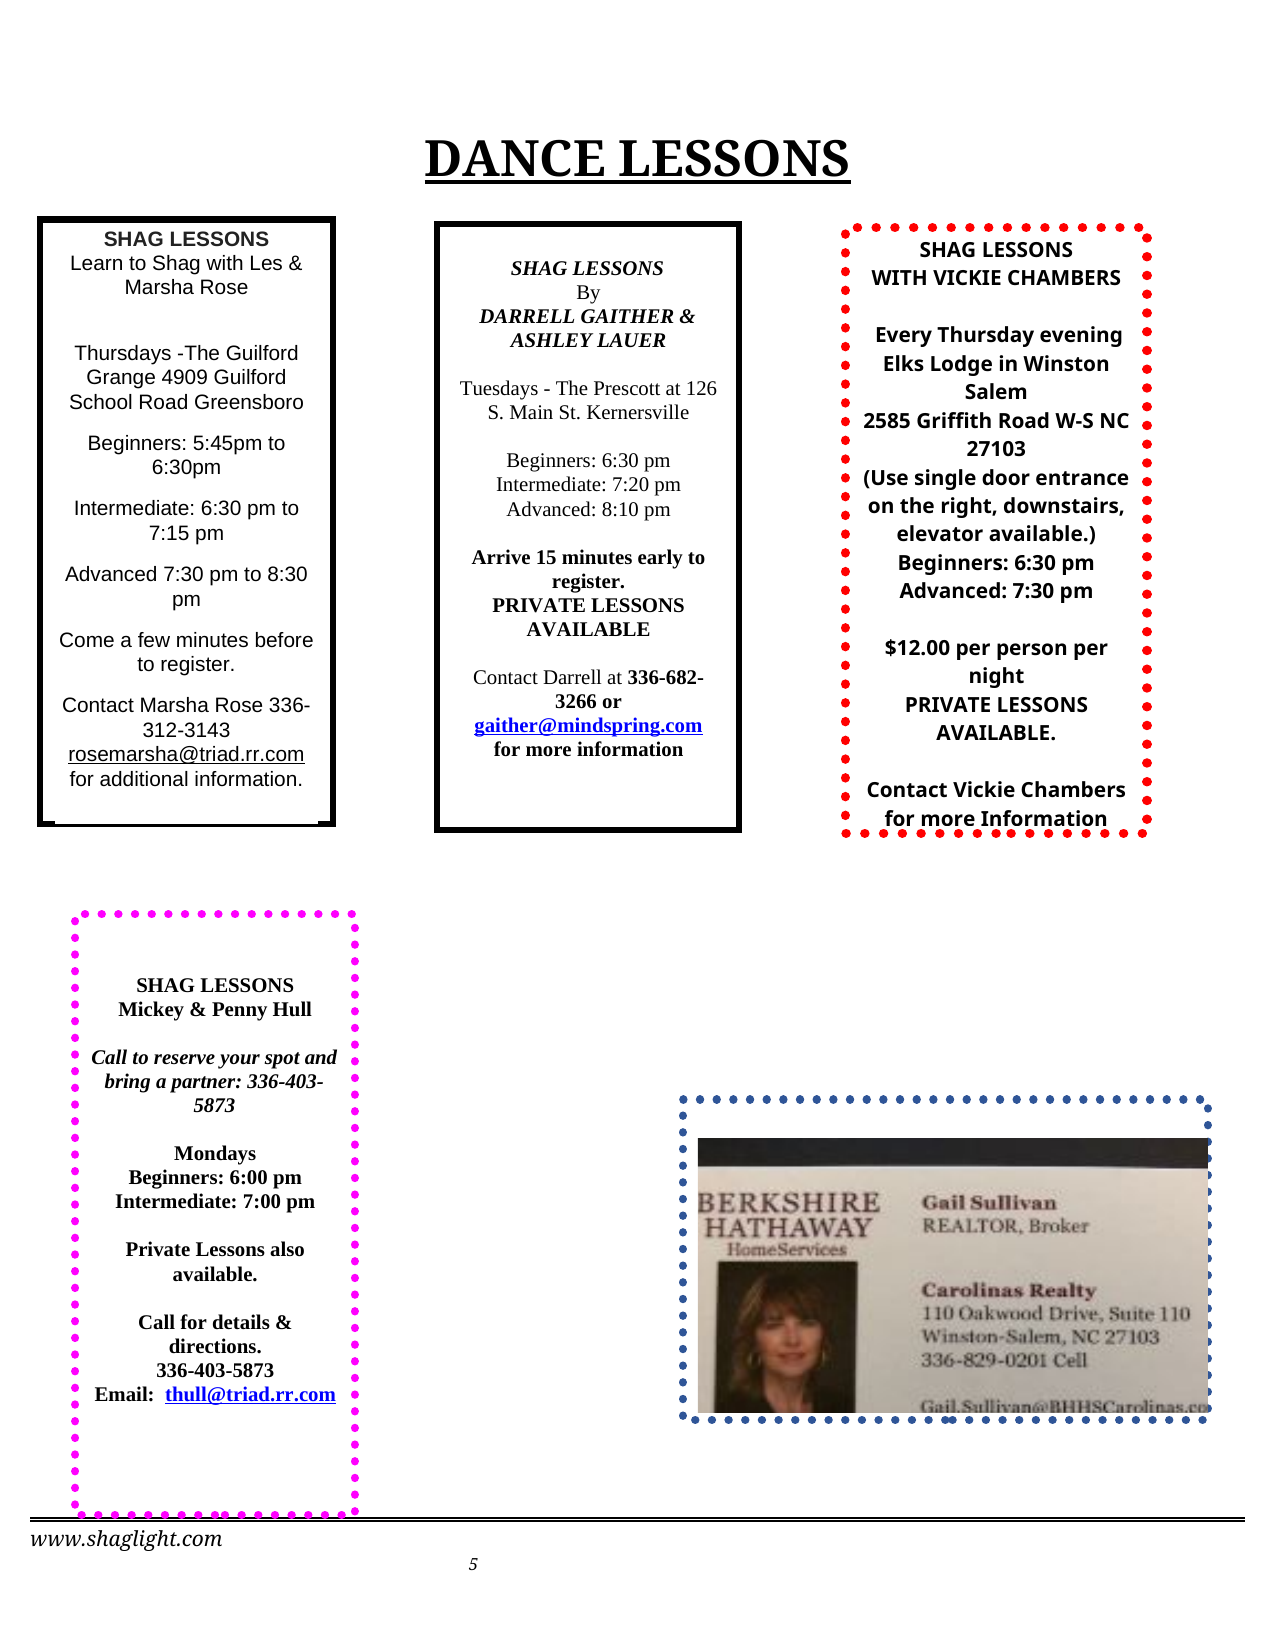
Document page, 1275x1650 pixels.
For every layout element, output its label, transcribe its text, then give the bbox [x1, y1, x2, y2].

picture [697, 1138, 1208, 1413]
table_header [637, 821, 1244, 951]
text DANCE LESSONS [30, 123, 1245, 191]
table_header [30, 821, 637, 951]
